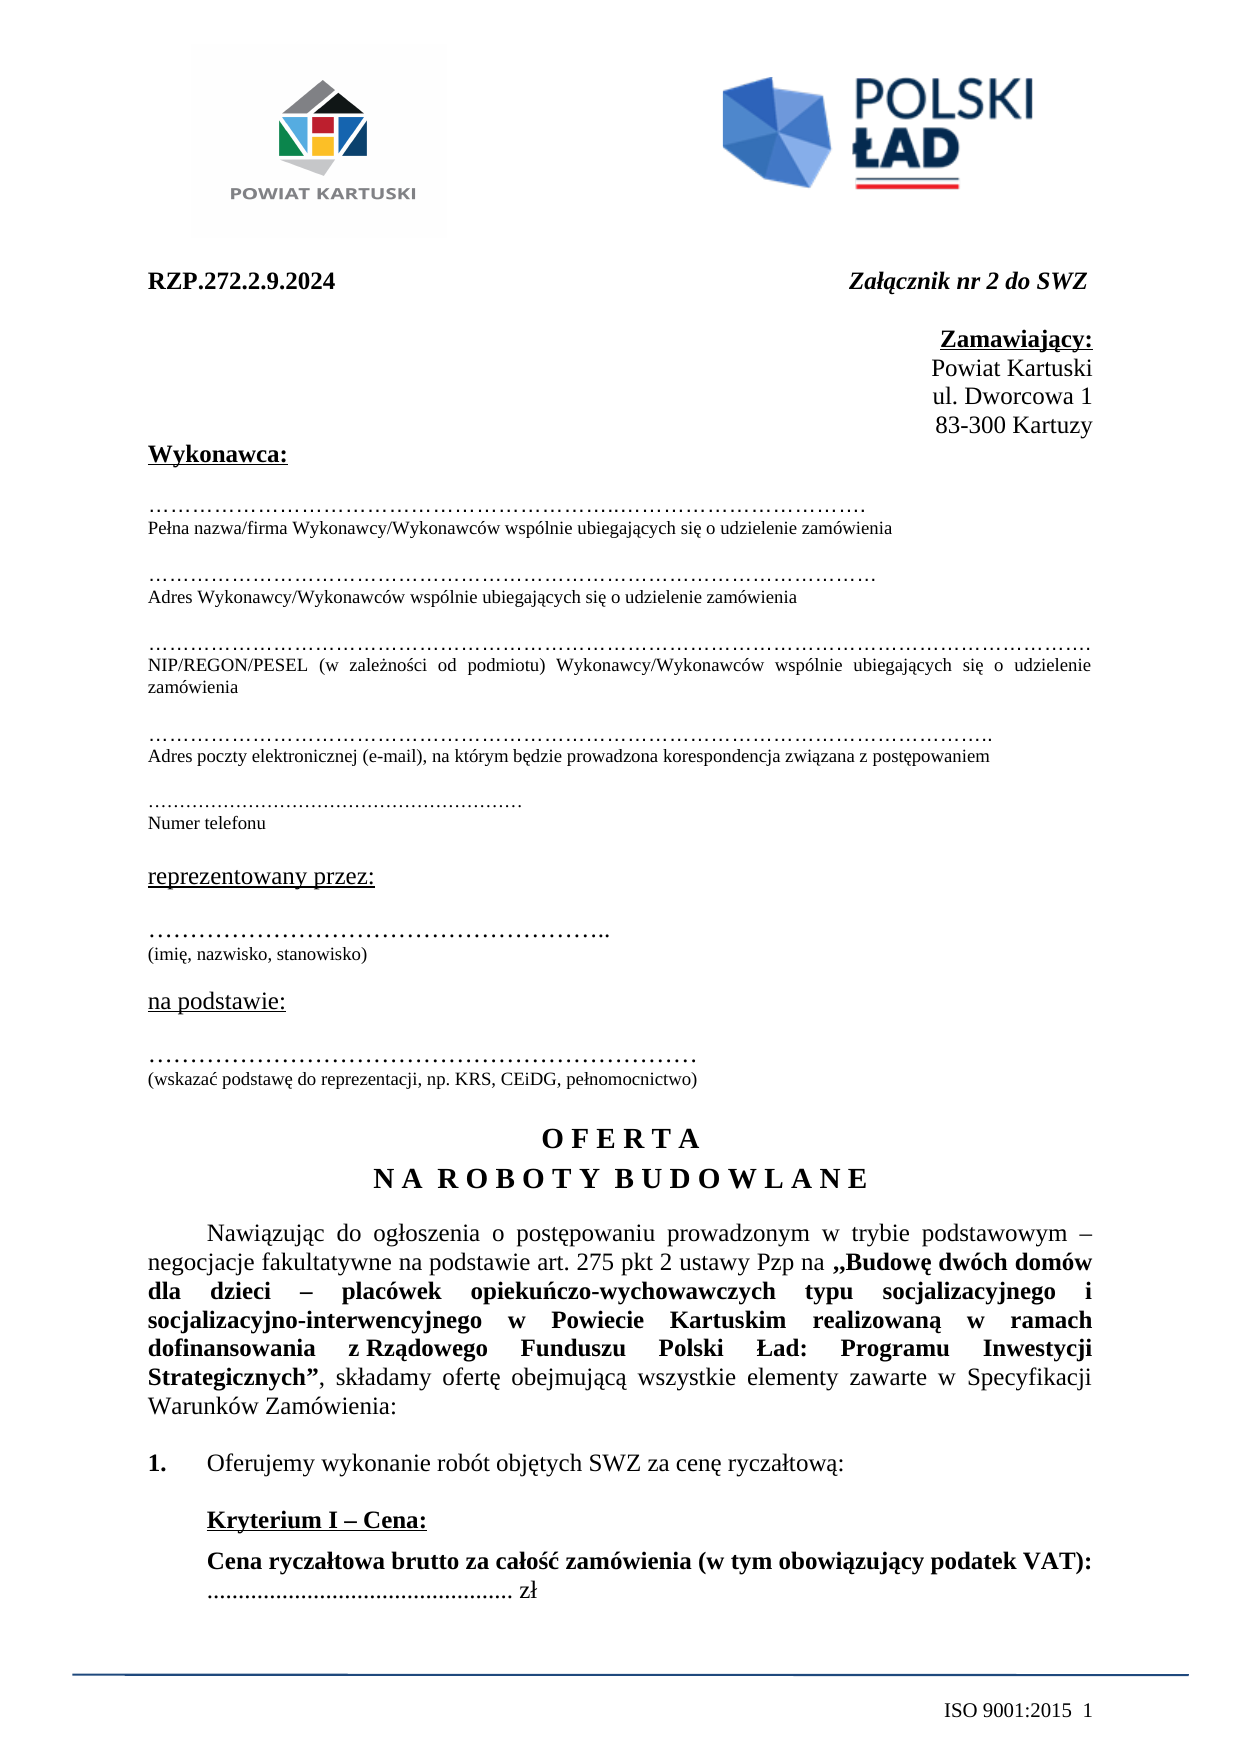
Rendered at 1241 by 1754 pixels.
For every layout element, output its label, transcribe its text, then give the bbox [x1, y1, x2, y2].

text ………………………………………………………………………………………………………….. [148, 721, 1093, 745]
text Pełna nazwa/firma Wykonawcy/Wykonawców wspólnie ubiegających się o udzielenie zamówienia [148, 517, 901, 538]
text reprezentowany przez: [148, 861, 1093, 890]
text Kryterium I – Cena: [207, 1505, 1093, 1533]
text …………………………………………………… [148, 790, 1093, 812]
text Adres poczty elektronicznej (e-mail), na którym będzie prowadzona korespondencja związana z postępowaniem [148, 745, 1093, 767]
text Wykonawca: [148, 439, 1093, 468]
text NIP/REGON/PESEL (w zależności od podmiotu) Wykonawcy/Wykonawców wspólnie ubiegających się o udzielenie zamówienia [148, 654, 1093, 697]
text (wskazać podstawę do reprezentacji, np. KRS, CEiDG, pełnomocnictwo) [148, 1067, 1093, 1089]
text ………………………………………………………… [148, 1039, 1093, 1067]
text Nawiązując do ogłoszenia o postępowaniu prowadzonym w trybie podstawowym – negocjacje fakultatywne na podstawie art. 275 pkt 2 ustawy Pzp na ,,Budowę dwóch domów dla dzieci – placówek opiekuńczo-wychowawczych typu socjalizacyjnego i socjalizacyjno-interwencyjnego w Powiecie Kartuskim realizowaną w ramach dofinansowania z Rządowego Funduszu Polski Ład: Programu Inwestycji Strategicznych”, składamy ofertę obejmującą wszystkie elementy zawarte w Specyfikacji Warunków Zamówienia: [148, 1218, 1093, 1420]
picture [191, 44, 448, 238]
text ………………………………………………………………………………………………………………………. [148, 630, 1093, 654]
text RZP.272.2.9.2024 Załącznik nr 2 do SWZ [148, 266, 1093, 295]
text Powiat Kartuski [886, 353, 1093, 381]
text (imię, nazwisko, stanowisko) [148, 943, 1093, 964]
text Numer telefonu [148, 812, 1093, 833]
text ……………………………………………….. [148, 914, 1093, 943]
text N A R O B O T Y B U D O W L A N E [148, 1161, 1093, 1194]
list Oferujemy wykonanie robót objętych SWZ za cenę ryczałtową: [148, 1448, 1093, 1476]
picture [722, 77, 1034, 191]
text ul. Dworcowa 1 [886, 381, 1093, 410]
text O F E R T A [148, 1121, 1093, 1154]
text na podstawie: [148, 986, 1093, 1015]
text Zamawiający: [694, 324, 1093, 353]
text Cena ryczałtowa brutto za całość zamówienia (w tym obowiązujący podatek VAT): ................................................. zł [207, 1546, 1093, 1603]
text Adres Wykonawcy/Wykonawców wspólnie ubiegających się o udzielenie zamówienia [148, 586, 901, 607]
text 83-300 Kartuzy [148, 410, 1093, 439]
text ………………………………………………………..……………………………. [148, 492, 871, 517]
text …………………………………………………………………………………………… [148, 562, 1093, 586]
